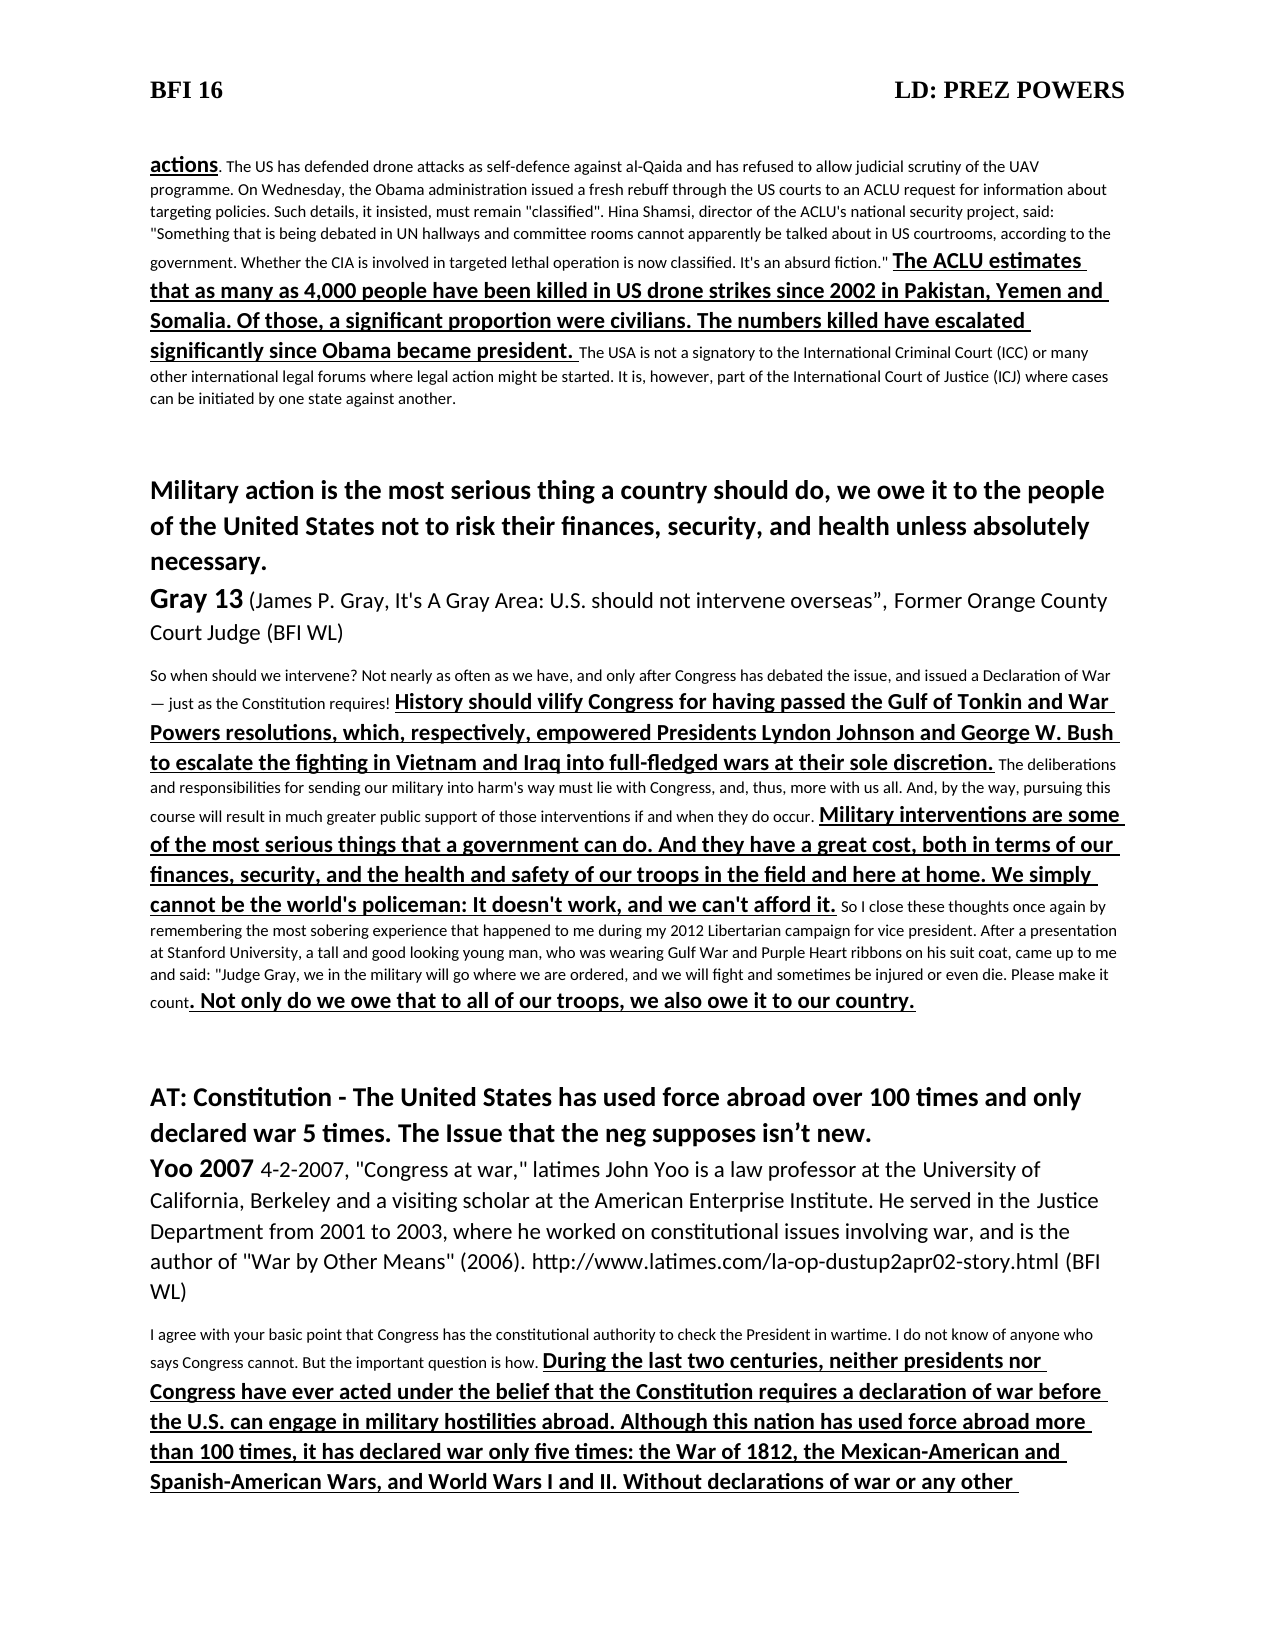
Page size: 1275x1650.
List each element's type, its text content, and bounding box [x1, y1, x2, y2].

subtitle AT: Constitution - The United States has used force abroad over 100 times and only declared war 5 times. The Issue that the neg supposes isn’t new. [150, 1080, 1125, 1149]
text So when should we intervene? Not nearly as often as we have, and only after Congress has debated the issue, and issued a Declaration of War — just as the Constitution requires! History should vilify Congress for having passed the Gulf of Tonkin and War Powers resolutions, which, respectively, empowered Presidents Lyndon Johnson and George W. Bush to escalate the fighting in Vietnam and Iraq into full-fledged wars at their sole discretion. The deliberations and responsibilities for sending our military into harm's way must lie with Congress, and, thus, more with us all. And, by the way, pursuing this course will result in much greater public support of those interventions if and when they do occur. Military interventions are some of the most serious things that a government can do. And they have a great cost, both in terms of our finances, security, and the health and safety of our troops in the field and here at home. We simply cannot be the world's policeman: It doesn't work, and we can't afford it. So I close these thoughts once again by remembering the most sobering experience that happened to me during my 2012 Libertarian campaign for vice president. After a presentation at Stanford University, a tall and good looking young man, who was wearing Gulf War and Purple Heart ribbons on his suit coat, came up to me and said: "Judge Gray, we in the military will go where we are ordered, and we will fight and sometimes be injured or even die. Please make it count. Not only do we owe that to all of our troops, we also owe it to our country. [150, 665, 1125, 1014]
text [150, 150, 1125, 408]
text Gray 13 (James P. Gray, It's A Gray Area: U.S. should not intervene overseas”, Former Orange County Court Judge (BFI WL) [150, 580, 1125, 646]
subtitle Military action is the most serious thing a country should do, we owe it to the people of the United States not to risk their finances, security, and health unless absolutely necessary. [150, 473, 1125, 578]
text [150, 1324, 1125, 1495]
text Yoo 2007 4-2-2007, "Congress at war," latimes John Yoo is a law professor at the University of California, Berkeley and a visiting scholar at the American Enterprise Institute. He served in the Justice Department from 2001 to 2003, where he worked on constitutional issues involving war, and is the author of "War by Other Means" (2006). http://www.latimes.com/la-op-dustup2apr02-story.html (BFI WL) [150, 1151, 1125, 1305]
